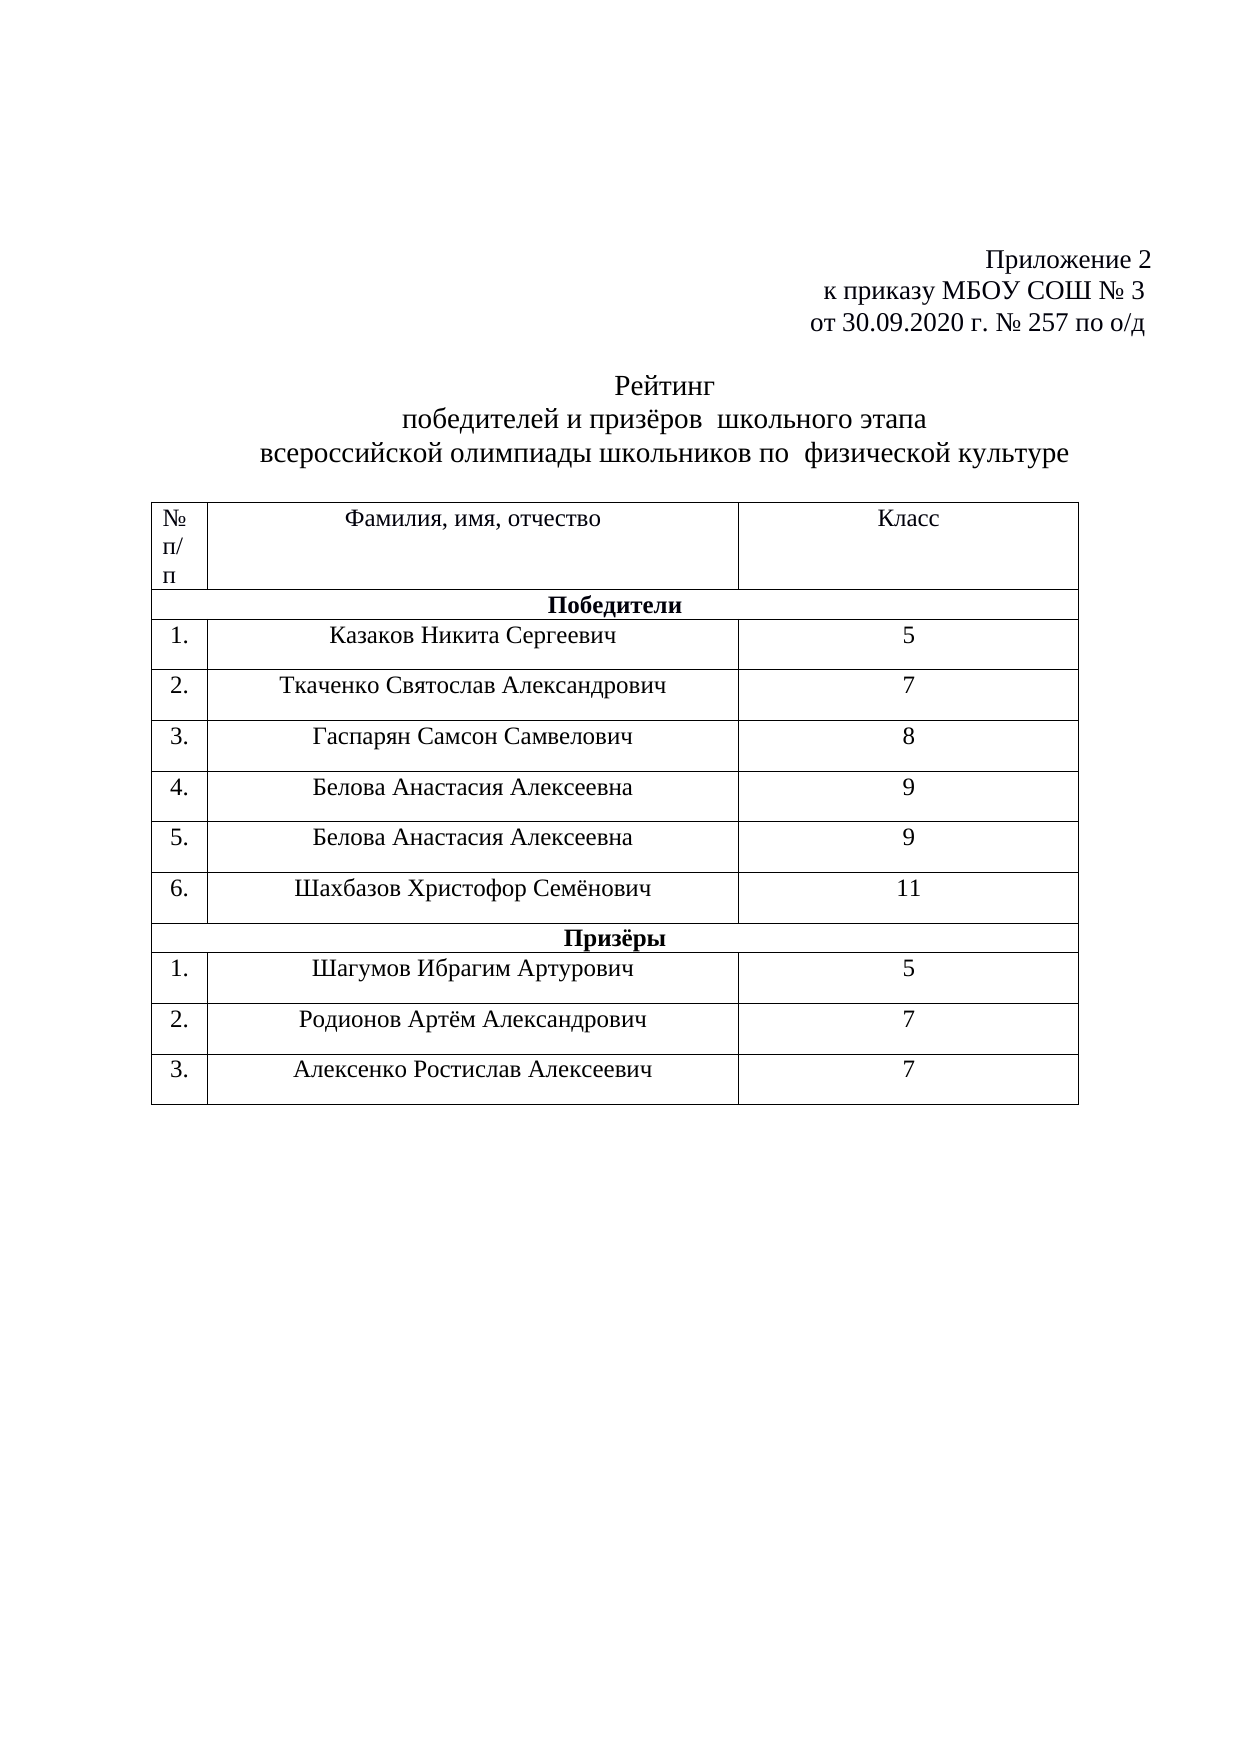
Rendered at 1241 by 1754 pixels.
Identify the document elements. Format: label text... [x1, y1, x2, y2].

table_cell Ткаченко Святослав Александрович [208, 670, 738, 720]
table_cell 6. [152, 873, 207, 922]
table_cell Призёры [152, 924, 1078, 952]
table_header Фамилия, имя, отчество [208, 503, 738, 589]
text Рейтинг [177, 368, 1152, 401]
text победителей и призёров школьного этапа [177, 401, 1152, 435]
table_cell Белова Анастасия Алексеевна [208, 822, 738, 872]
table_header № п/п [152, 503, 207, 589]
table_cell 7 [739, 1055, 1078, 1104]
table_cell Гаспарян Самсон Самвелович [208, 721, 738, 771]
table_cell 5. [152, 822, 207, 872]
table_cell 3. [152, 721, 207, 771]
table_cell 2. [152, 1004, 207, 1053]
table_cell 3. [152, 1055, 207, 1104]
table_cell Шагумов Ибрагим Артурович [208, 953, 738, 1003]
table_cell 9 [739, 822, 1078, 872]
table_header к приказу МБОУ СОШ № 3 от 30.09.2020 г. № 257 по о/д [702, 275, 1156, 368]
table_cell 1. [152, 953, 207, 1003]
table_cell Белова Анастасия Алексеевна [208, 772, 738, 821]
table_cell Родионов Артём Александрович [208, 1004, 738, 1053]
table_cell Алексенко Ростислав Алексеевич [208, 1055, 738, 1104]
table_cell 4. [152, 772, 207, 821]
table_header Класс [739, 503, 1078, 589]
text всероссийской олимпиады школьников по физической культуре [177, 435, 1152, 468]
table_cell Казаков Никита Сергеевич [208, 620, 738, 669]
table_cell 5 [739, 953, 1078, 1003]
table_cell 8 [739, 721, 1078, 771]
table_cell 2. [152, 670, 207, 720]
text Приложение 2 [177, 243, 1152, 274]
table_cell Шахбазов Христофор Семёнович [208, 873, 738, 922]
table_cell 11 [739, 873, 1078, 922]
table_cell Победители [152, 590, 1078, 619]
table_cell 9 [739, 772, 1078, 821]
table_cell 5 [739, 620, 1078, 669]
table_cell 7 [739, 1004, 1078, 1053]
table_cell 7 [739, 670, 1078, 720]
table_cell 1. [152, 620, 207, 669]
